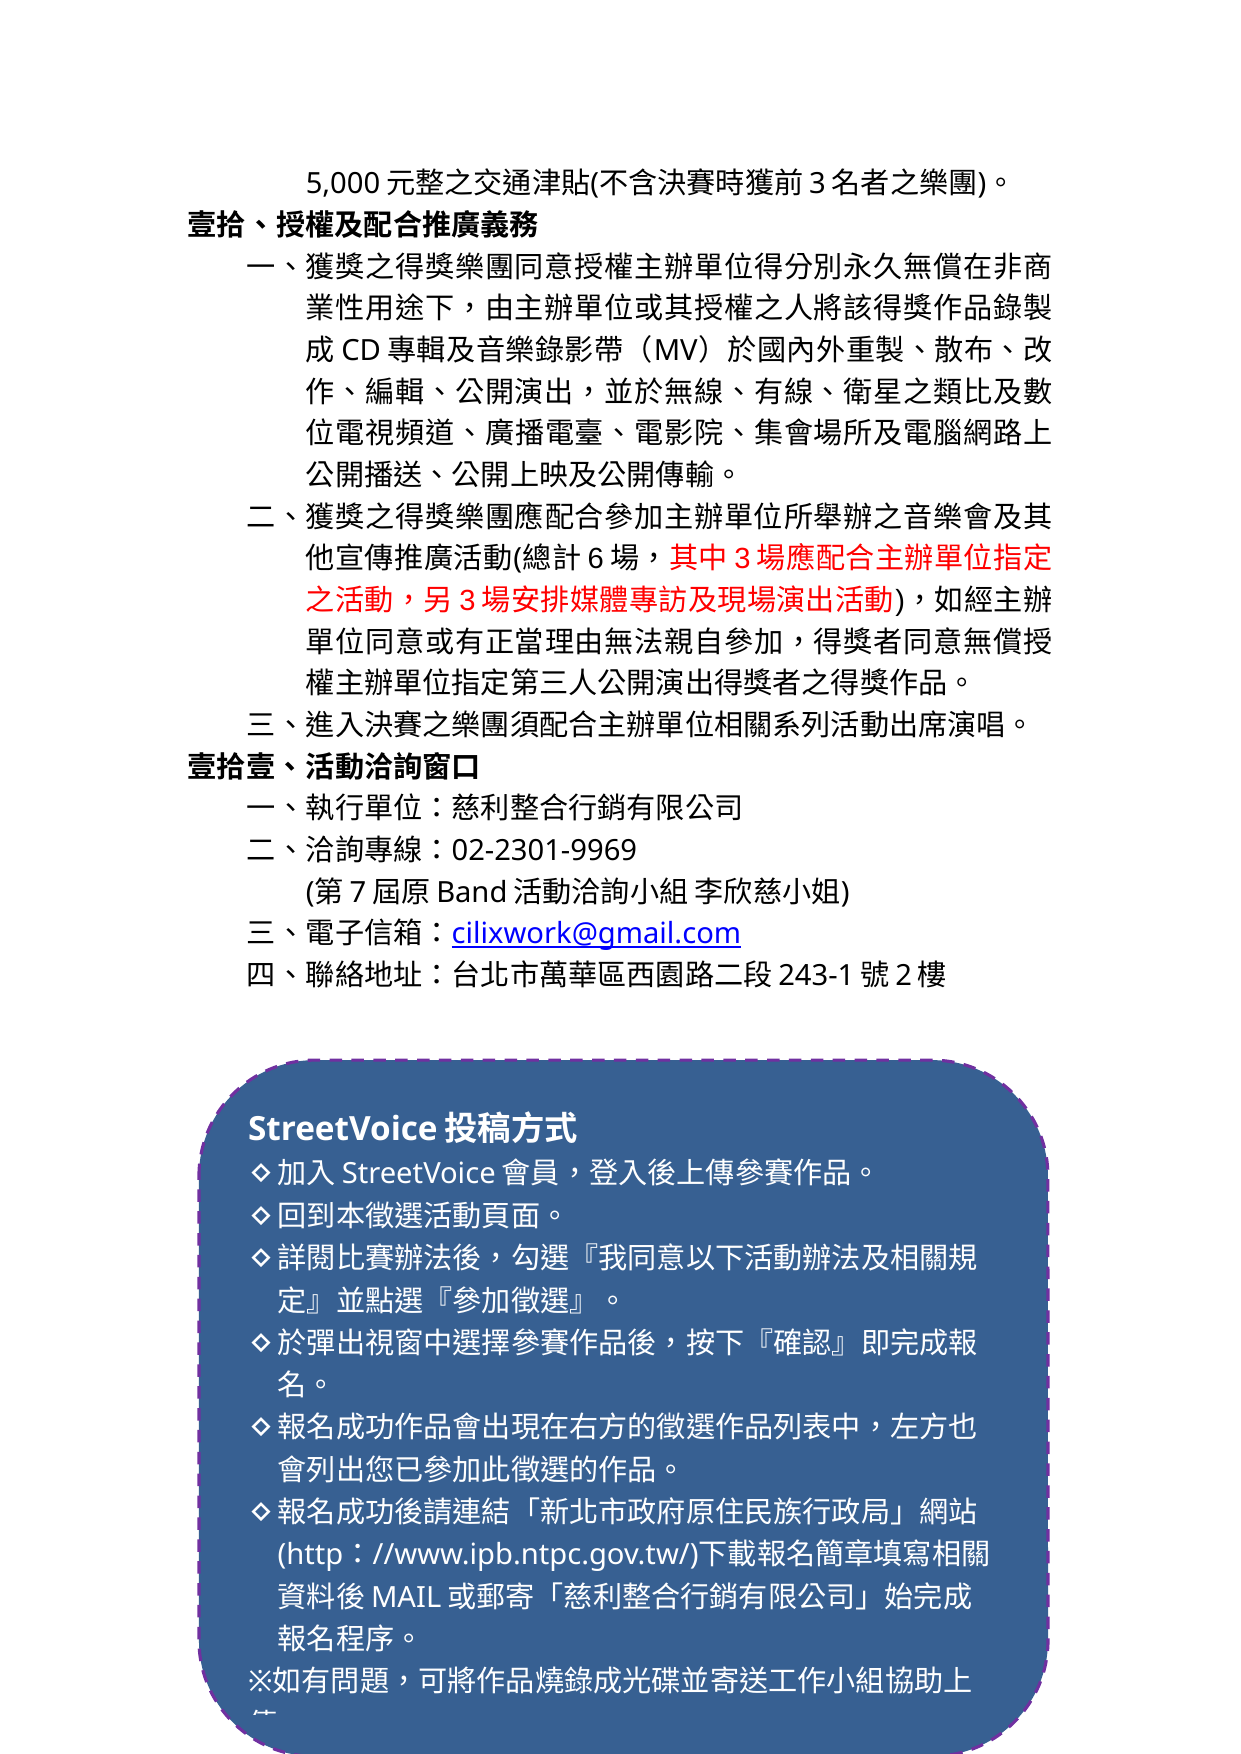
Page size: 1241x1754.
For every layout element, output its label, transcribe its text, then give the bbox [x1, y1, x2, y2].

list 進入決賽之樂團須配合主辦單位相關系列活動出席演唱。 [247, 702, 1053, 744]
list 獲獎之得獎樂團同意授權主辦單位得分別永久無償在非商業性用途下，由主辦單位或其授權之人將該得獎作品錄製成CD專輯及音樂錄影帶（MV）於國內外重製、散布、改作、編輯、公開演出，並於無線、有線、衛星之類比及數位電視頻道、廣播電臺、電影院、集會場所及電腦網路上公開播送、公開上映及公開傳輸。 [247, 244, 1053, 494]
list (第7屆原Band活動洽詢小組 李欣慈小姐) [306, 869, 1053, 911]
list 獲獎之得獎樂團應配合參加主辦單位所舉辦之音樂會及其他宣傳推廣活動(總計6場，其中3場應配合主辦單位指定之活動，另3場安排媒體專訪及現場演出活動)，如經主辦單位同意或有正當理由無法親自參加，得獎者同意無償授權主辦單位指定第三人公開演出得獎者之得獎作品。 [247, 494, 1053, 702]
list 授權及配合推廣義務 [187, 202, 1053, 244]
list 電子信箱：cilixwork@gmail.com [247, 911, 1053, 952]
list 洽詢專線：02-2301-9969 [247, 827, 1053, 869]
list 活動洽詢窗口 [187, 744, 1053, 786]
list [247, 161, 1053, 202]
list 執行單位：慈利整合行銷有限公司 [247, 786, 1053, 827]
list 聯絡地址：台北市萬華區西園路二段243-1號2樓 [247, 952, 1053, 994]
